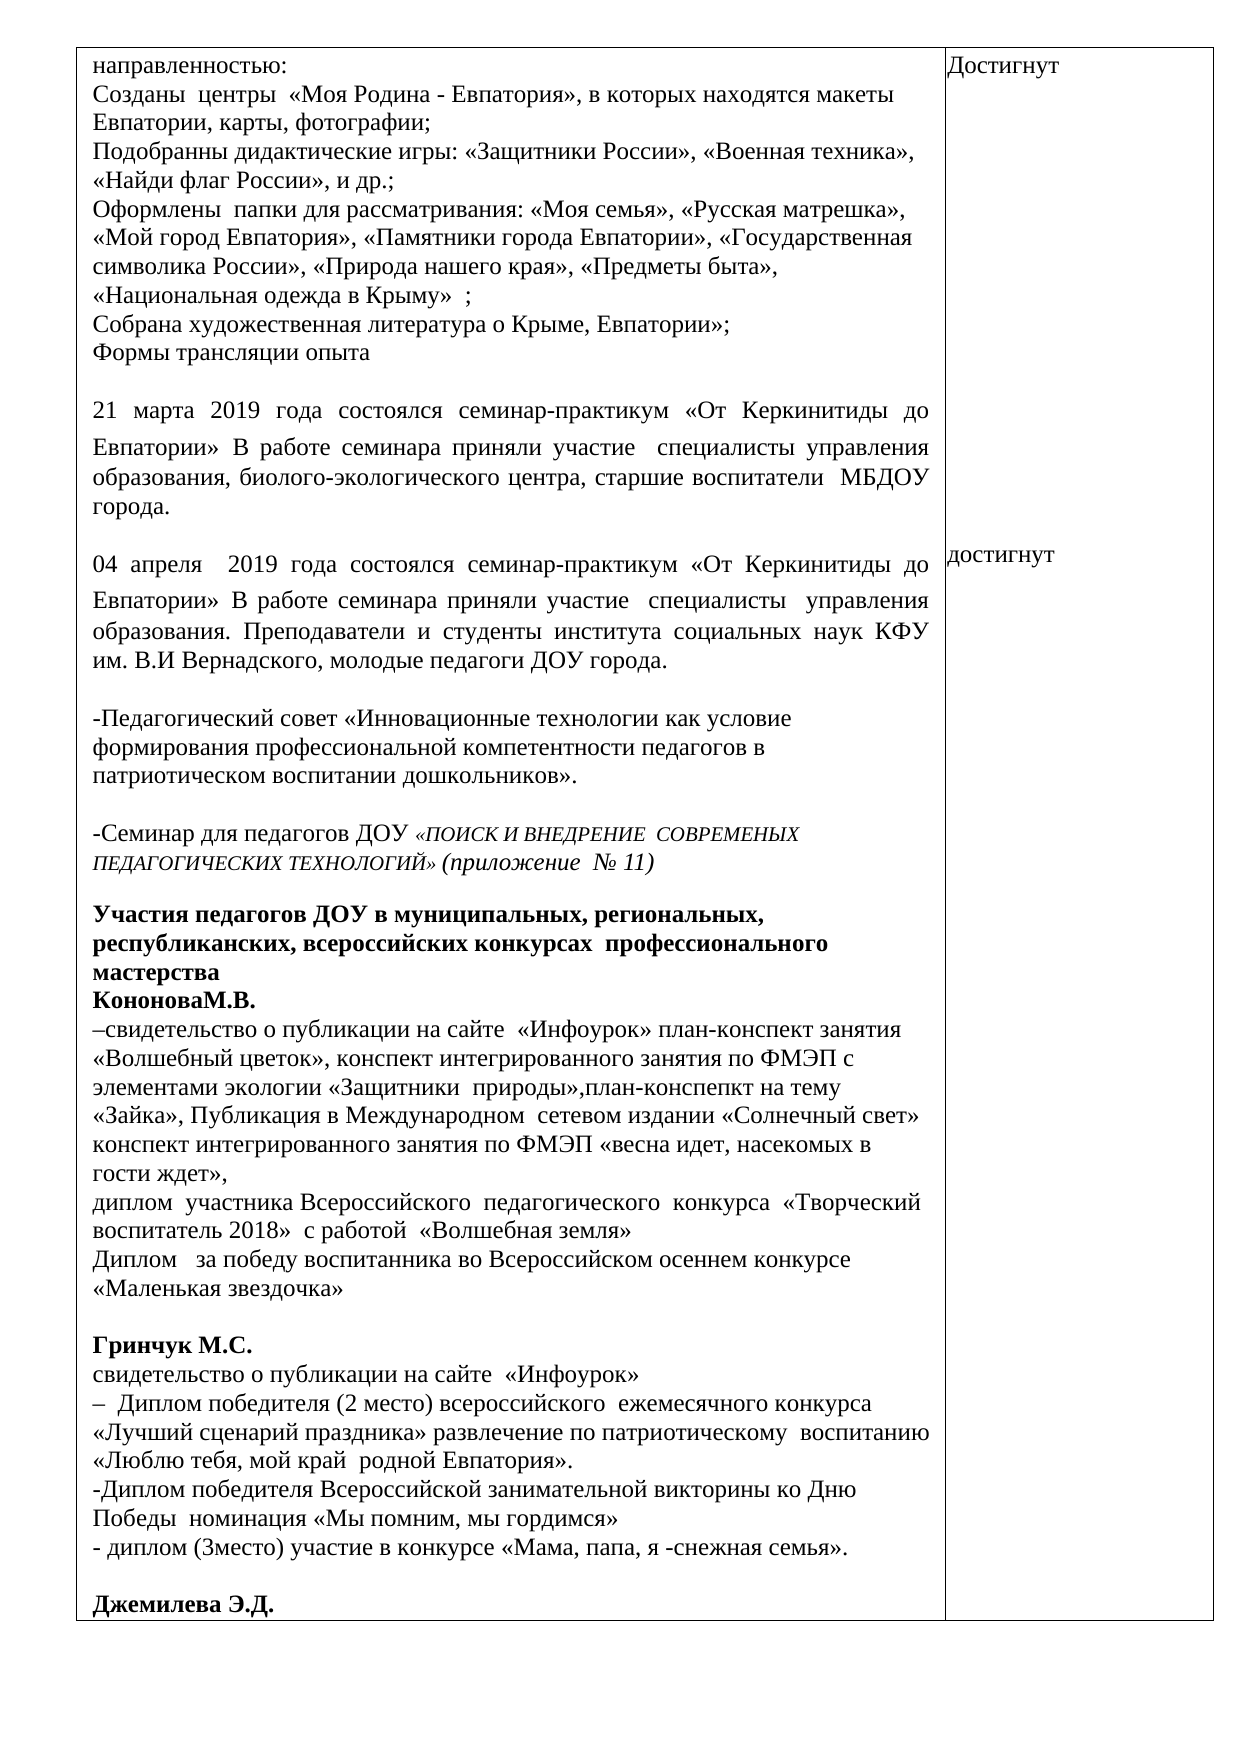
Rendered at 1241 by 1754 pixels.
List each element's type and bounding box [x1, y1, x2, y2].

table_cell [77, 48, 945, 1620]
table_cell [946, 48, 1213, 1620]
